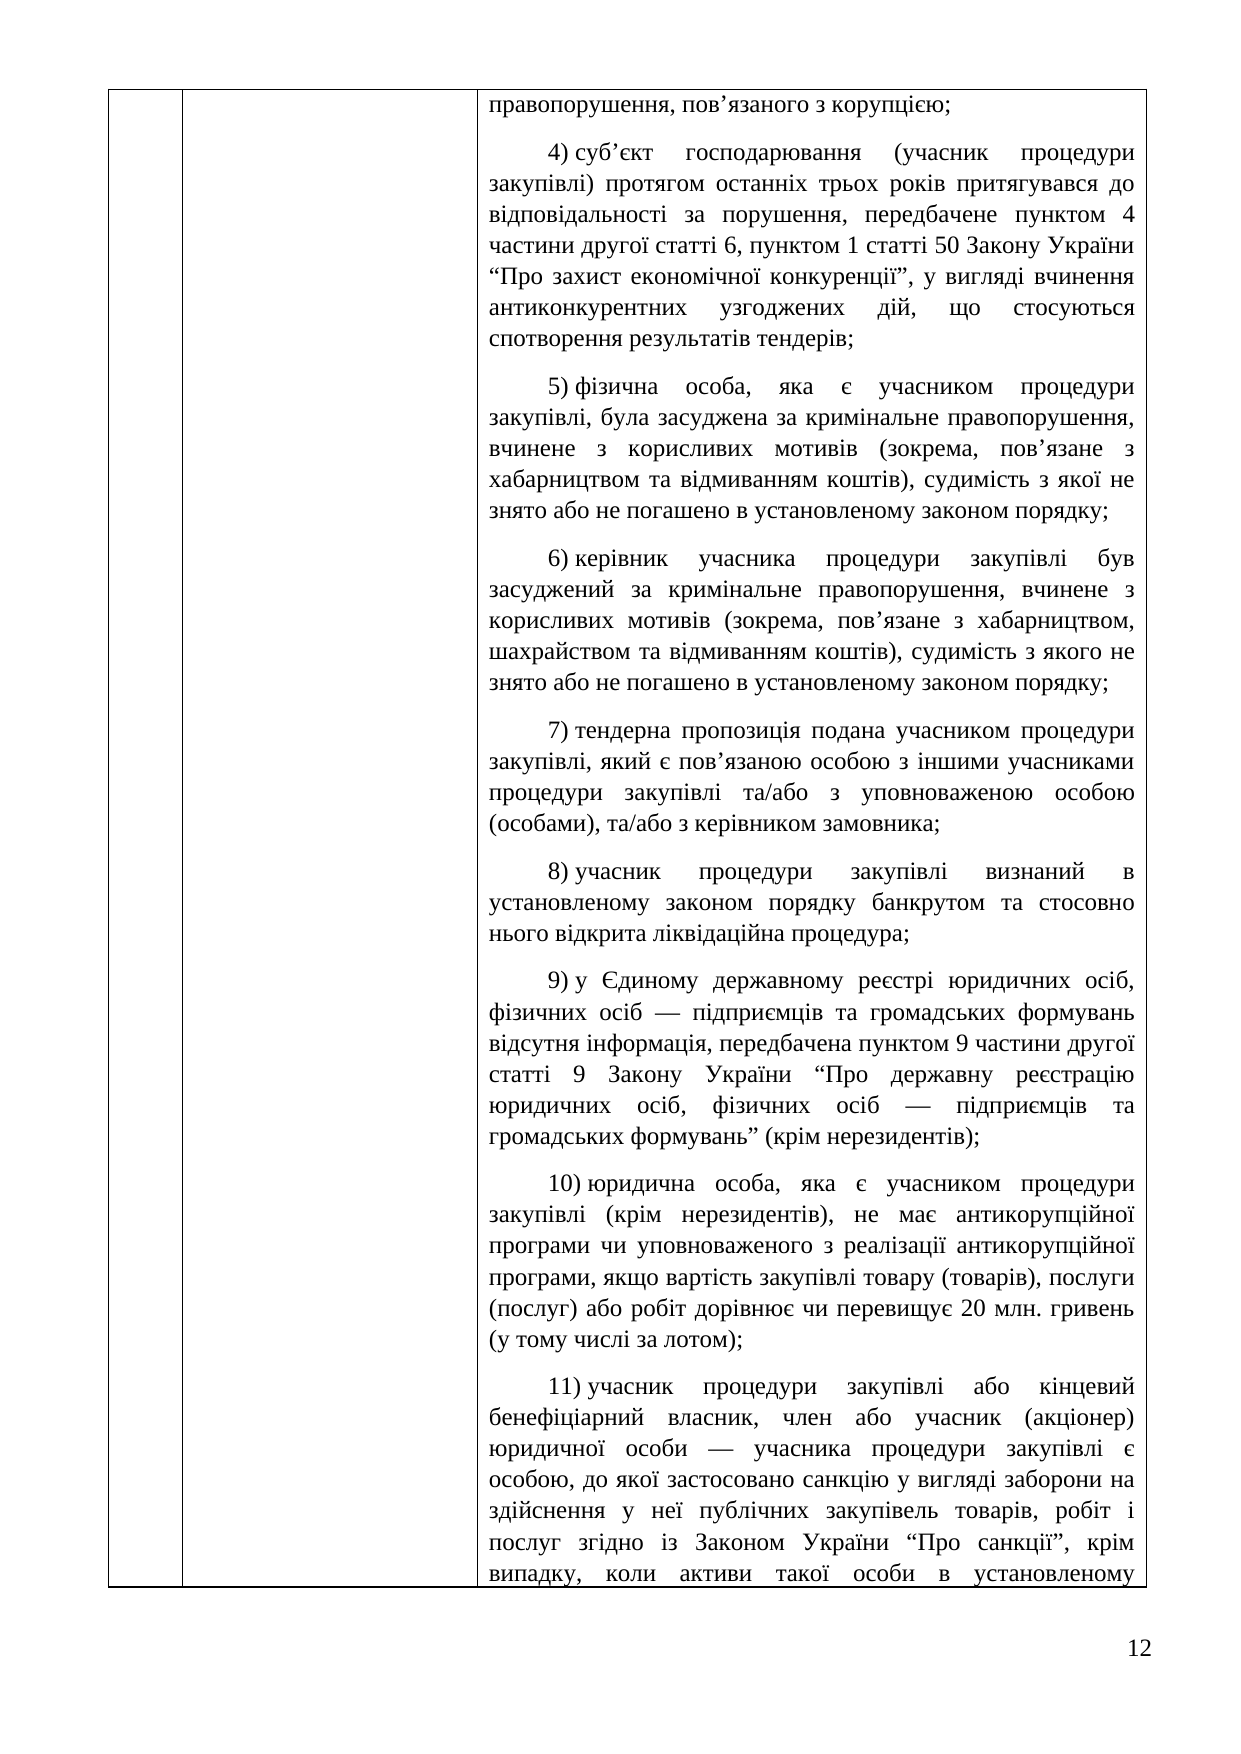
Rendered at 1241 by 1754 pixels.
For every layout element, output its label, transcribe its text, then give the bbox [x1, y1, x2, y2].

table_cell 5 [109, 90, 182, 1586]
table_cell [478, 90, 1146, 1586]
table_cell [183, 90, 477, 1586]
